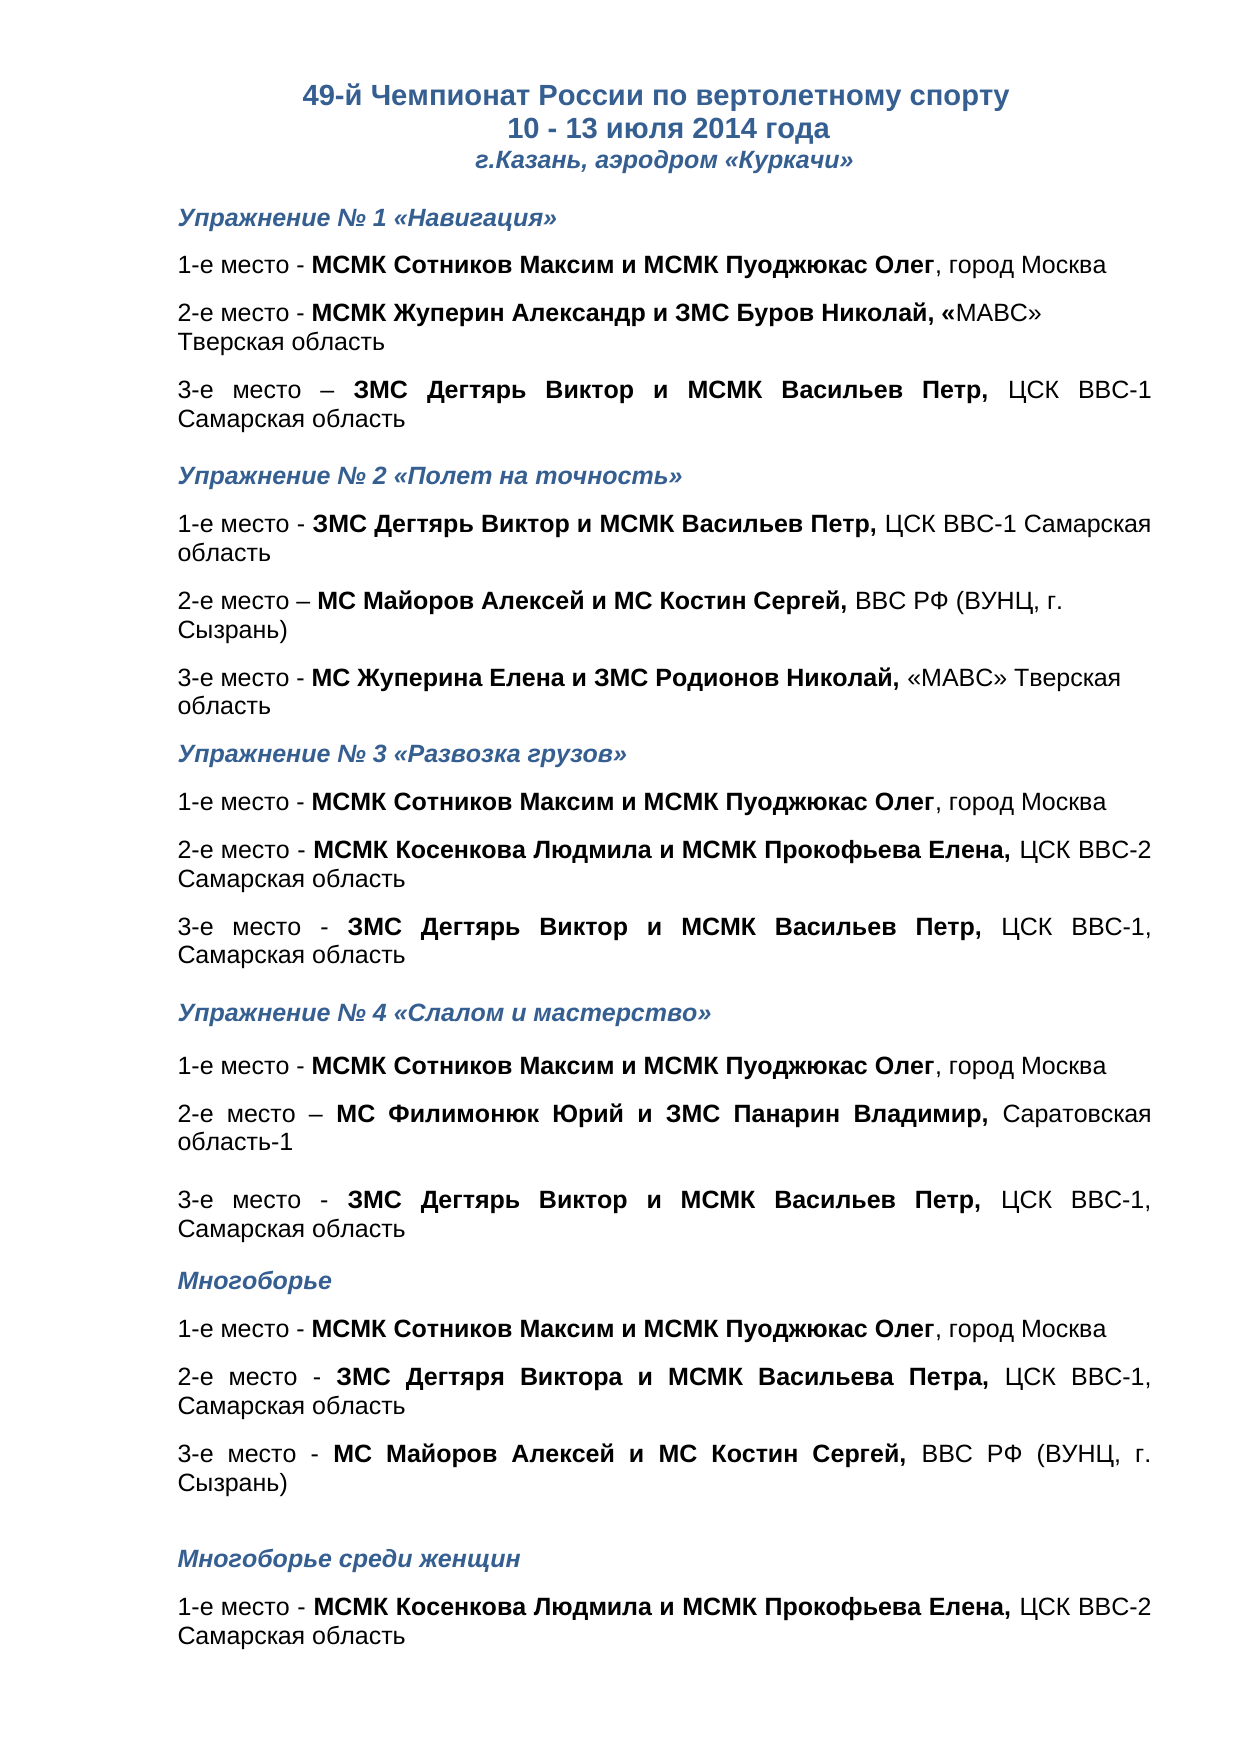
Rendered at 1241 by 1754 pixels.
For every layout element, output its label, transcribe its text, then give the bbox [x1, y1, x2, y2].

text 1-е место - МСМК Сотников Максим и МСМК Пуоджюкас Олег, город Москва [177, 1314, 1152, 1343]
text 1-е место - МСМК Сотников Максим и МСМК Пуоджюкас Олег, город Москва [177, 250, 1152, 279]
text 3-е место – ЗМС Дегтярь Виктор и МСМК Васильев Петр, ЦСК ВВС-1 Самарская область [177, 375, 1152, 432]
text 3-е место - ЗМС Дегтярь Виктор и МСМК Васильев Петр, ЦСК ВВС-1, Самарская область [177, 1185, 1152, 1242]
text 2-е место - ЗМС Дегтяря Виктора и МСМК Васильева Петра, ЦСК ВВС-1, Самарская область [177, 1362, 1152, 1419]
text 2-е место – МС Филимонюк Юрий и ЗМС Панарин Владимир, Саратовская область-1 [177, 1098, 1152, 1156]
text Многоборье среди женщин [177, 1544, 1152, 1573]
text 1-е место - ЗМС Дегтярь Виктор и МСМК Васильев Петр, ЦСК ВВС-1 Самарская область [177, 509, 1152, 567]
text 2-е место - МСМК Жуперин Александр и ЗМС Буров Николай, «МАВС» Тверская область [177, 298, 1152, 356]
text 2-е место – МС Майоров Алексей и МС Костин Сергей, ВВС РФ (ВУНЦ, г. Сызрань) [177, 586, 1152, 643]
text 49-й Чемпионат России по вертолетному спорту 10 - 13 июля 2014 года [177, 78, 1152, 145]
text Упражнение № 2 «Полет на точность» [177, 461, 1152, 490]
text Многоборье [177, 1266, 1152, 1295]
text 3-е место - МС Майоров Алексей и МС Костин Сергей, ВВС РФ (ВУНЦ, г. Сызрань) [177, 1439, 1152, 1496]
text Упражнение № 3 «Развозка грузов» [177, 739, 1152, 768]
text 3-е место - ЗМС Дегтярь Виктор и МСМК Васильев Петр, ЦСК ВВС-1, Самарская область [177, 912, 1152, 969]
text Упражнение № 4 «Слалом и мастерство» [177, 998, 1152, 1027]
text 1-е место - МСМК Сотников Максим и МСМК Пуоджюкас Олег, город Москва [177, 787, 1152, 816]
text 2-е место - МСМК Косенкова Людмила и МСМК Прокофьева Елена, ЦСК ВВС-2 Самарская область [177, 835, 1152, 892]
text 3-е место - МС Жуперина Елена и ЗМС Родионов Николай, «МАВС» Тверская область [177, 662, 1152, 720]
text 1-е место - МСМК Сотников Максим и МСМК Пуоджюкас Олег, город Москва [177, 1051, 1152, 1079]
text Упражнение № 1 «Навигация» [177, 202, 1152, 231]
text 1-е место - МСМК Косенкова Людмила и МСМК Прокофьева Елена, ЦСК ВВС-2 Самарская область [177, 1592, 1152, 1649]
text г.Казань, аэродром «Куркачи» [177, 145, 1152, 174]
